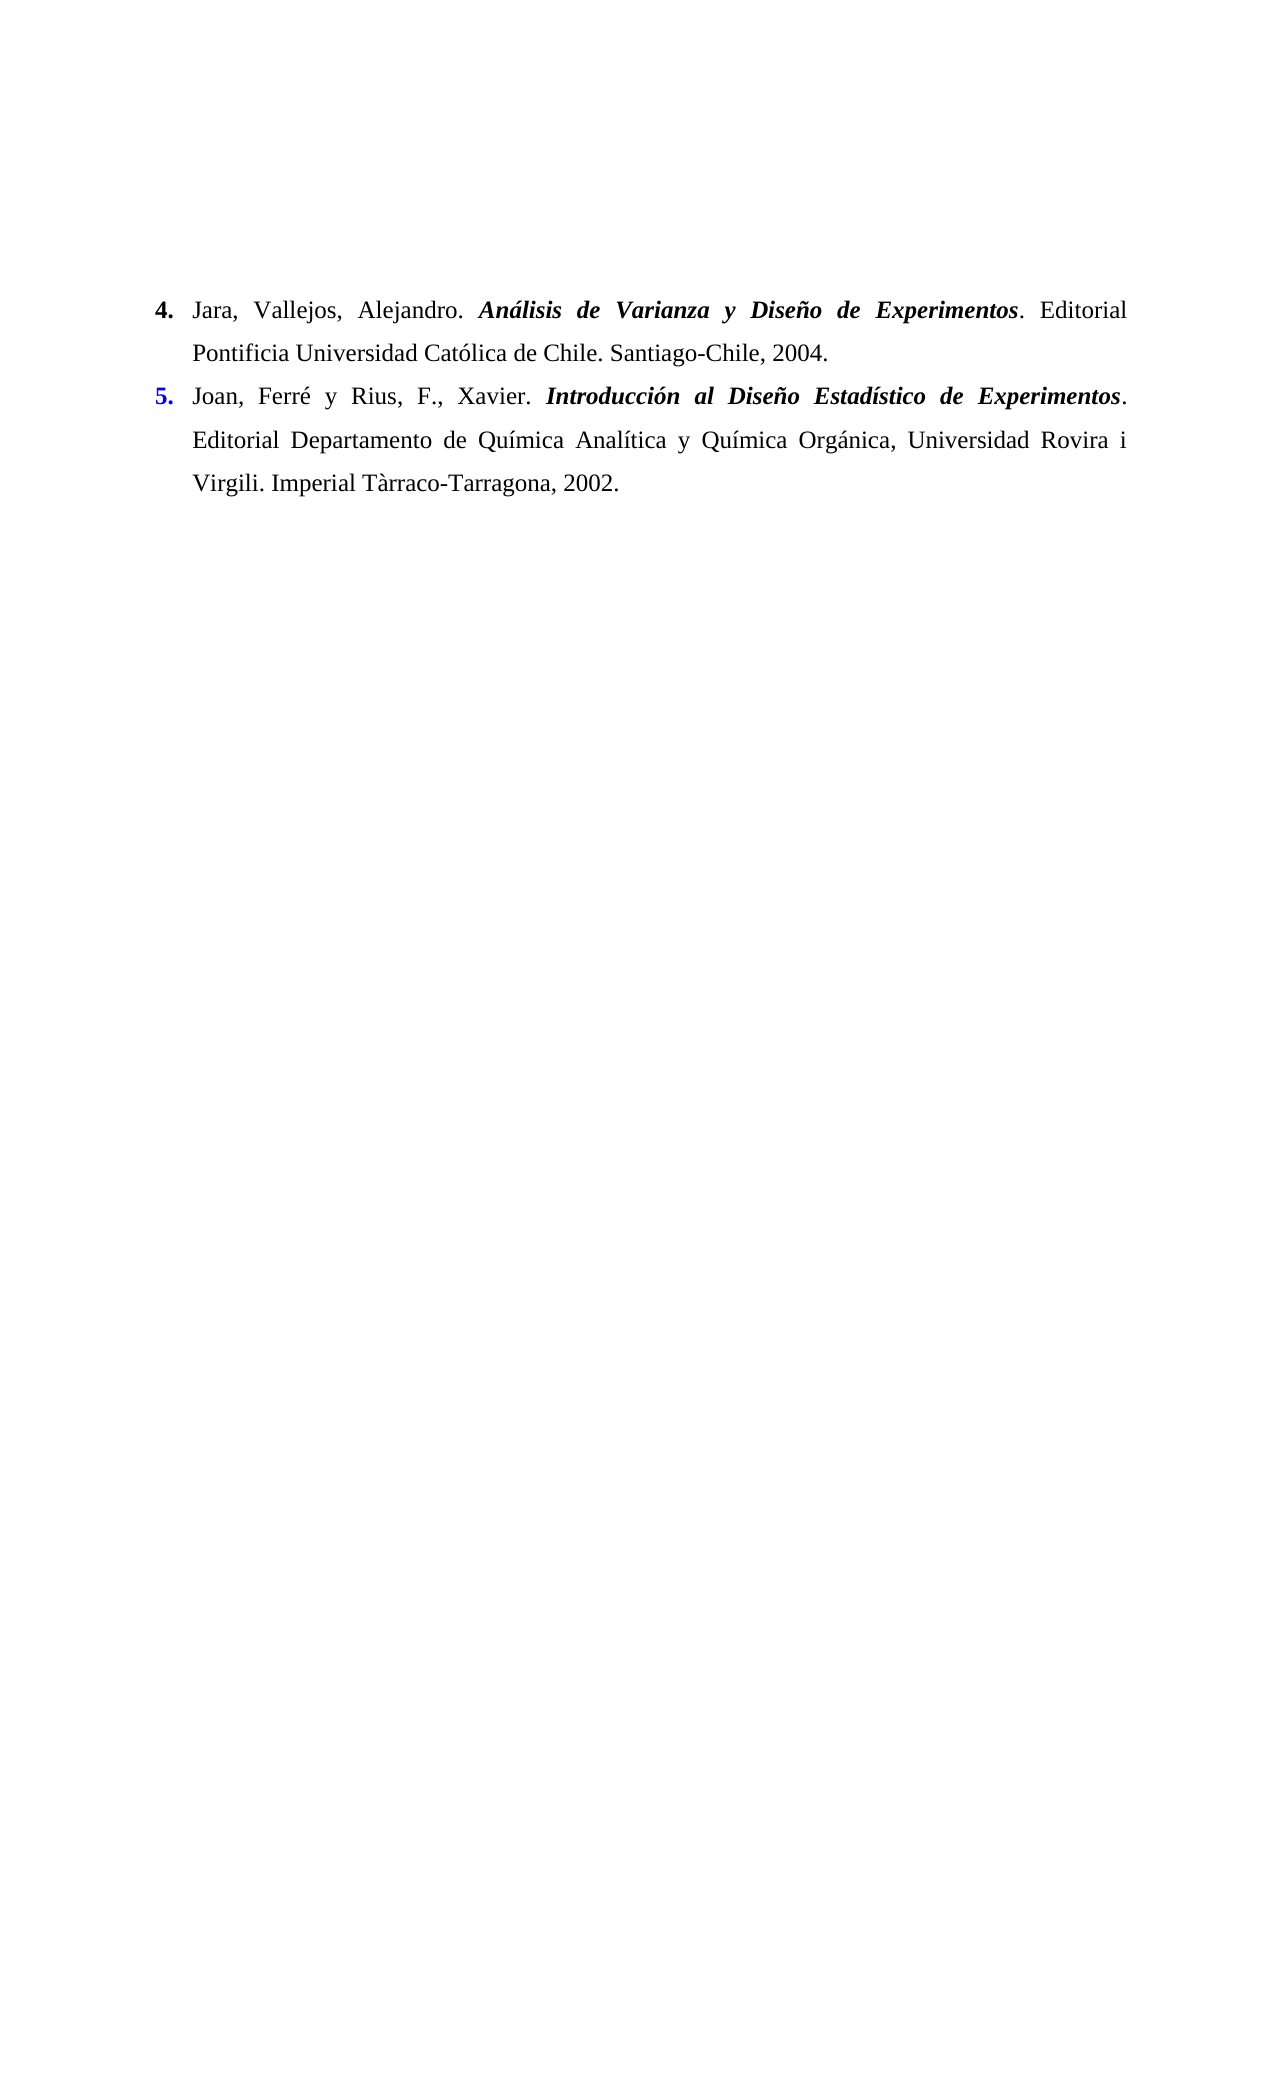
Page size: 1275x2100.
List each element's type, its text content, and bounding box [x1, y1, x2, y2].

list Jara, Vallejos, Alejandro. Análisis de Varianza y Diseño de Experimentos. Editorial Pontificia Universidad Católica de Chile. Santiago-Chile, 2004. [155, 295, 1127, 367]
list Joan, Ferré y Rius, F., Xavier. Introducción al Diseño Estadístico de Experimentos. Editorial Departamento de Química Analítica y Química Orgánica, Universidad Rovira i Virgili. Imperial Tàrraco-Tarragona, 2002. [155, 382, 1127, 497]
